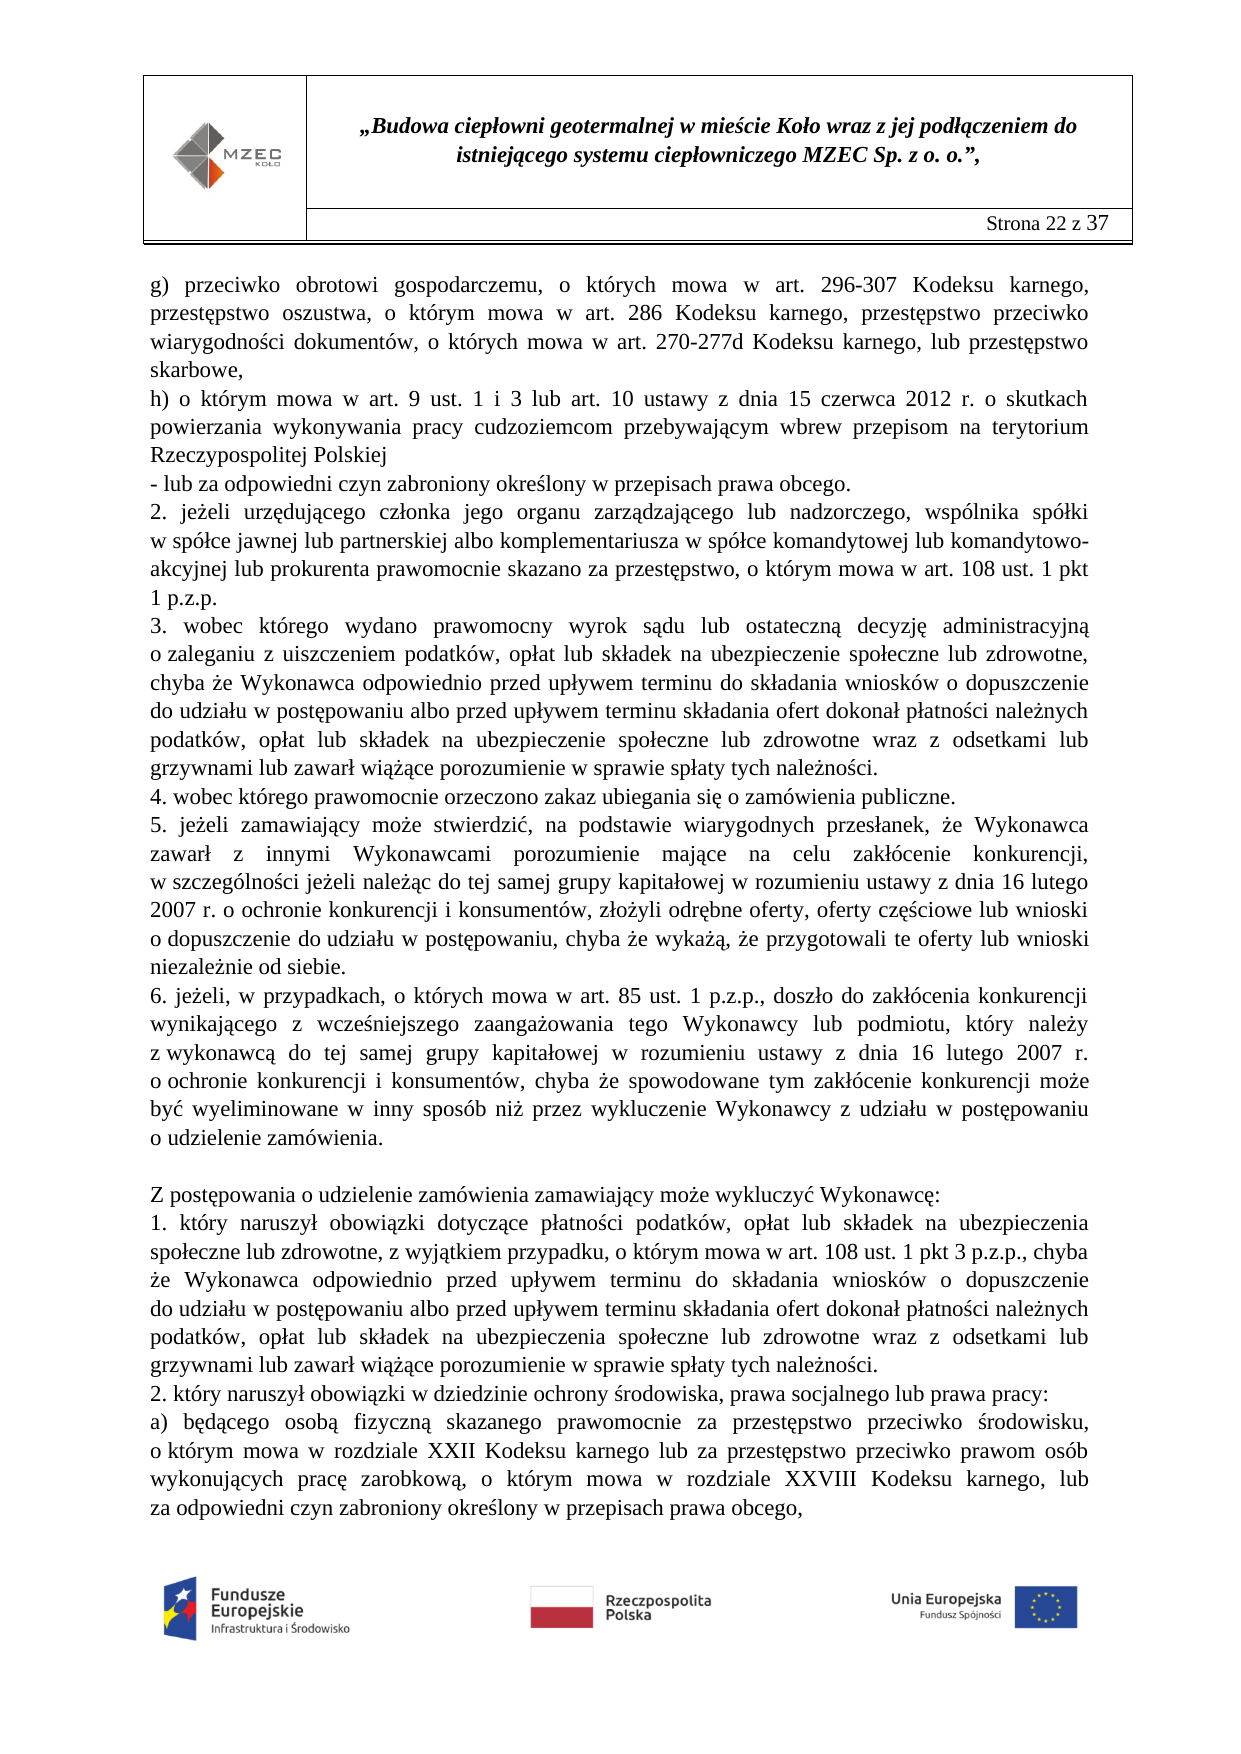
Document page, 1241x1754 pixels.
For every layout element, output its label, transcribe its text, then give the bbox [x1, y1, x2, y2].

text - lub za odpowiedni czyn zabroniony określony w przepisach prawa obcego. [150, 470, 1090, 496]
text h) o którym mowa w art. 9 ust. 1 i 3 lub art. 10 ustawy z dnia 15 czerwca 2012 r. o skutkach powierzania wykonywania pracy cudzoziemcom przebywającym wbrew przepisom na terytorium Rzeczypospolitej Polskiej [150, 384, 1090, 468]
text g) przeciwko obrotowi gospodarczemu, o których mowa w art. 296-307 Kodeksu karnego, przestępstwo oszustwa, o którym mowa w art. 286 Kodeksu karnego, przestępstwo przeciwko wiarygodności dokumentów, o których mowa w art. 270-277d Kodeksu karnego, lub przestępstwo skarbowe, [150, 271, 1090, 382]
text 2. jeżeli urzędującego członka jego organu zarządzającego lub nadzorczego, wspólnika spółki w spółce jawnej lub partnerskiej albo komplementariusza w spółce komandytowej lub komandytowo-akcyjnej lub prokurenta prawomocnie skazano za przestępstwo, o którym mowa w art. 108 ust. 1 pkt 1 p.z.p. [150, 498, 1090, 610]
text Z postępowania o udzielenie zamówienia zamawiający może wykluczyć Wykonawcę: [150, 1181, 1090, 1207]
picture [150, 1567, 1091, 1651]
text 5. jeżeli zamawiający może stwierdzić, na podstawie wiarygodnych przesłanek, że Wykonawca zawarł z innymi Wykonawcami porozumienie mające na celu zakłócenie konkurencji, w szczególności jeżeli należąc do tej samej grupy kapitałowej w rozumieniu ustawy z dnia 16 lutego 2007 r. o ochronie konkurencji i konsumentów, złożyli odrębne oferty, oferty częściowe lub wnioski o dopuszczenie do udziału w postępowaniu, chyba że wykażą, że przygotowali te oferty lub wnioski niezależnie od siebie. [150, 811, 1090, 980]
text a) będącego osobą fizyczną skazanego prawomocnie za przestępstwo przeciwko środowisku, o którym mowa w rozdziale XXII Kodeksu karnego lub za przestępstwo przeciwko prawom osób wykonujących pracę zarobkową, o którym mowa w rozdziale XXVIII Kodeksu karnego, lub za odpowiedni czyn zabroniony określony w przepisach prawa obcego, [150, 1408, 1090, 1520]
text 2. który naruszył obowiązki w dziedzinie ochrony środowiska, prawa socjalnego lub prawa pracy: [150, 1380, 1090, 1406]
text 4. wobec którego prawomocnie orzeczono zakaz ubiegania się o zamówienia publiczne. [150, 783, 1090, 809]
text 6. jeżeli, w przypadkach, o których mowa w art. 85 ust. 1 p.z.p., doszło do zakłócenia konkurencji wynikającego z wcześniejszego zaangażowania tego Wykonawcy lub podmiotu, który należy z wykonawcą do tej samej grupy kapitałowej w rozumieniu ustawy z dnia 16 lutego 2007 r. o ochronie konkurencji i konsumentów, chyba że spowodowane tym zakłócenie konkurencji może być wyeliminowane w inny sposób niż przez wykluczenie Wykonawcy z udziału w postępowaniu o udzielenie zamówienia. [150, 982, 1090, 1150]
picture [150, 113, 300, 198]
text 1. który naruszył obowiązki dotyczące płatności podatków, opłat lub składek na ubezpieczenia społeczne lub zdrowotne, z wyjątkiem przypadku, o którym mowa w art. 108 ust. 1 pkt 3 p.z.p., chyba że Wykonawca odpowiednio przed upływem terminu do składania wniosków o dopuszczenie do udziału w postępowaniu albo przed upływem terminu składania ofert dokonał płatności należnych podatków, opłat lub składek na ubezpieczenia społeczne lub zdrowotne wraz z odsetkami lub grzywnami lub zawarł wiążące porozumienie w sprawie spłaty tych należności. [150, 1209, 1090, 1378]
text 3. wobec którego wydano prawomocny wyrok sądu lub ostateczną decyzję administracyjną o zaleganiu z uiszczeniem podatków, opłat lub składek na ubezpieczenie społeczne lub zdrowotne, chyba że Wykonawca odpowiednio przed upływem terminu do składania wniosków o dopuszczenie do udziału w postępowaniu albo przed upływem terminu składania ofert dokonał płatności należnych podatków, opłat lub składek na ubezpieczenie społeczne lub zdrowotne wraz z odsetkami lub grzywnami lub zawarł wiążące porozumienie w sprawie spłaty tych należności. [150, 612, 1090, 781]
